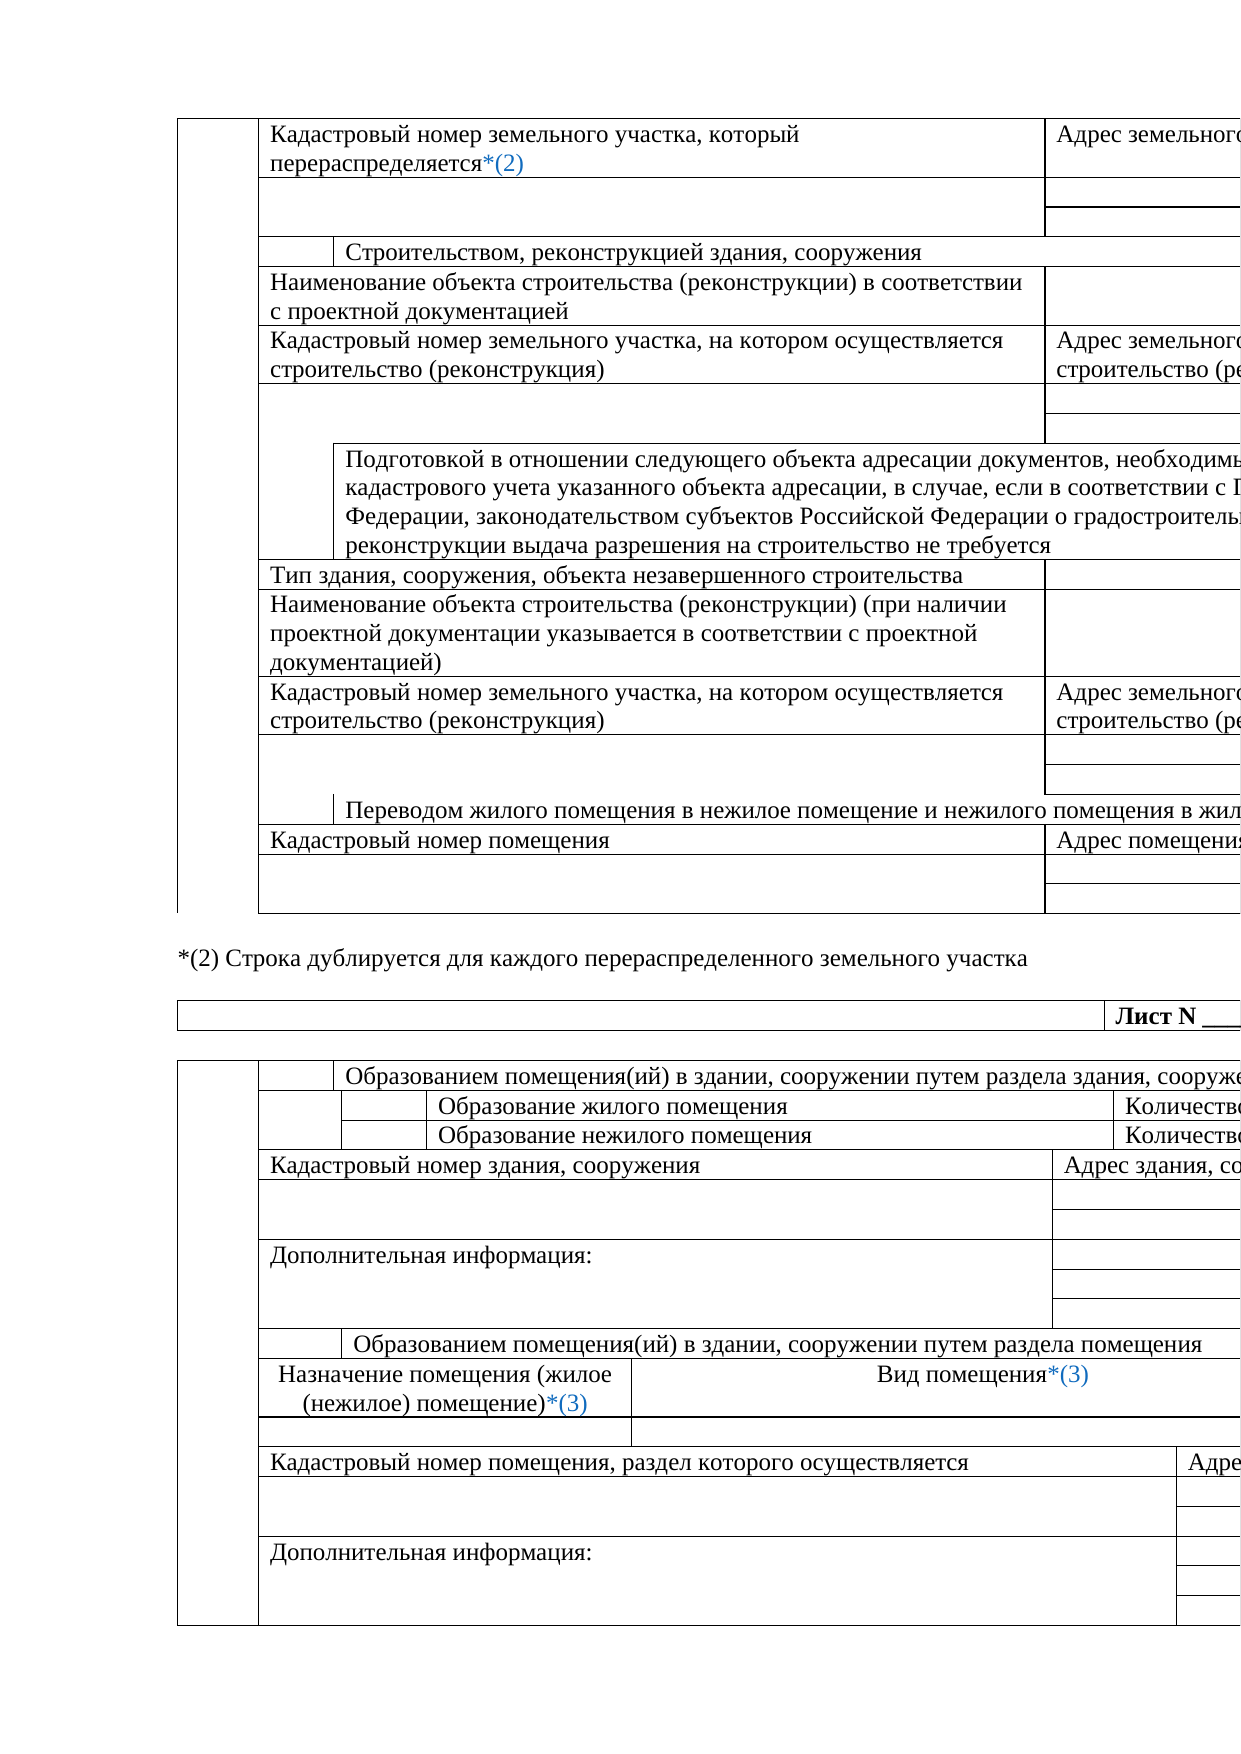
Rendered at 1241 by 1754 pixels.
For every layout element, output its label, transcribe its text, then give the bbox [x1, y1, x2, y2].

table_header [259, 1061, 333, 1090]
table_cell [259, 1091, 341, 1149]
table_cell [259, 1477, 1176, 1536]
table_cell [1046, 765, 1240, 794]
table_cell [342, 1121, 426, 1149]
table_cell [1046, 855, 1240, 883]
table_cell Кадастровый номер земельного участка, на котором осуществляется строительство (реконструкция) [259, 677, 1044, 734]
table_cell [259, 1180, 1052, 1239]
table_cell [259, 855, 1044, 913]
table_cell [1053, 1210, 1240, 1239]
table_cell Вид помещения*(3) [632, 1359, 1240, 1416]
table_cell Количество образуемых помещений [1114, 1121, 1240, 1149]
table_cell [1177, 1537, 1240, 1565]
table_cell [1177, 1507, 1240, 1536]
table_cell Дополнительная информация: [259, 1240, 1052, 1328]
table_cell Адрес помещения [1046, 825, 1240, 853]
table_cell [1046, 884, 1240, 913]
table_cell [1046, 208, 1240, 236]
table_cell [259, 1418, 631, 1446]
table_cell [1053, 1240, 1240, 1268]
table_cell [1053, 1270, 1240, 1298]
table_cell [1046, 384, 1240, 413]
table_header Образованием помещения(ий) в здании, сооружении путем раздела здания, сооружения [334, 1061, 1240, 1090]
table_cell Адрес земельного участка, на котором осуществляется строительство (реконструкция) [1046, 326, 1240, 383]
table_cell [259, 384, 1044, 443]
table_cell [342, 1091, 426, 1119]
table_cell [1177, 1596, 1240, 1625]
table_cell Кадастровый номер помещения, раздел которого осуществляется [259, 1447, 1176, 1476]
table_cell Подготовкой в отношении следующего объекта адресации документов, необходимых для осуществления государственного кадастрового учета указанного объекта адресации, в случае, если в соответствии с Градостроительным кодексом Российской Федерации, законодательством субъектов Российской Федерации о градостроительной деятельности для его строительства, реконструкции выдача разрешения на строительство не требуется [334, 444, 1240, 559]
text *(2) Строка дублируется для каждого перераспределенного земельного участка [177, 943, 1152, 972]
table_cell Наименование объекта строительства (реконструкции) в соответствии с проектной документацией [259, 267, 1044, 324]
table_cell Образование нежилого помещения [427, 1121, 1113, 1149]
table_cell [1177, 1566, 1240, 1595]
table_cell Количество образуемых помещений [1114, 1091, 1240, 1119]
table_header Лист N _________ [1105, 1001, 1240, 1030]
table_cell Адрес земельного участка, который перераспределяется*(2) [1046, 119, 1240, 177]
table_cell Образованием помещения(ий) в здании, сооружении путем раздела помещения [342, 1329, 1240, 1358]
table_cell Кадастровый номер помещения [259, 825, 1044, 853]
table_cell [1053, 1180, 1240, 1209]
table_cell [1046, 560, 1240, 588]
table_cell Строительством, реконструкцией здания, сооружения [334, 237, 1240, 266]
table_cell Кадастровый номер земельного участка, на котором осуществляется строительство (реконструкция) [259, 326, 1044, 383]
table_cell [1046, 414, 1240, 443]
table_cell Наименование объекта строительства (реконструкции) (при наличии проектной документации указывается в соответствии с проектной документацией) [259, 590, 1044, 676]
table_cell [1177, 1477, 1240, 1506]
table_cell [1046, 590, 1240, 676]
table_cell [259, 1329, 341, 1358]
table_cell [1053, 1299, 1240, 1328]
table_cell [259, 443, 333, 559]
table_cell [259, 735, 1044, 794]
table_cell Кадастровый номер земельного участка, который перераспределяется*(2) [259, 119, 1044, 177]
table_cell [259, 178, 1044, 236]
table_cell Дополнительная информация: [259, 1537, 1176, 1625]
table_header [178, 1061, 258, 1625]
table_cell Назначение помещения (жилое (нежилое) помещение)*(3) [259, 1359, 631, 1416]
table_header [178, 1001, 1104, 1030]
table_cell Образование жилого помещения [427, 1091, 1113, 1119]
table_cell [1046, 178, 1240, 206]
table_cell [632, 1418, 1240, 1446]
table_cell [1046, 267, 1240, 324]
table_cell Адрес земельного участка, на котором осуществляется строительство (реконструкция) [1046, 677, 1240, 734]
table_cell [259, 237, 333, 266]
table_cell Адрес здания, сооружения [1053, 1150, 1240, 1179]
table_cell [259, 794, 333, 824]
table_cell [1046, 735, 1240, 764]
table_cell Переводом жилого помещения в нежилое помещение и нежилого помещения в жилое помещение [334, 794, 1240, 824]
table_cell Кадастровый номер здания, сооружения [259, 1150, 1052, 1179]
table_cell Тип здания, сооружения, объекта незавершенного строительства [259, 560, 1044, 588]
